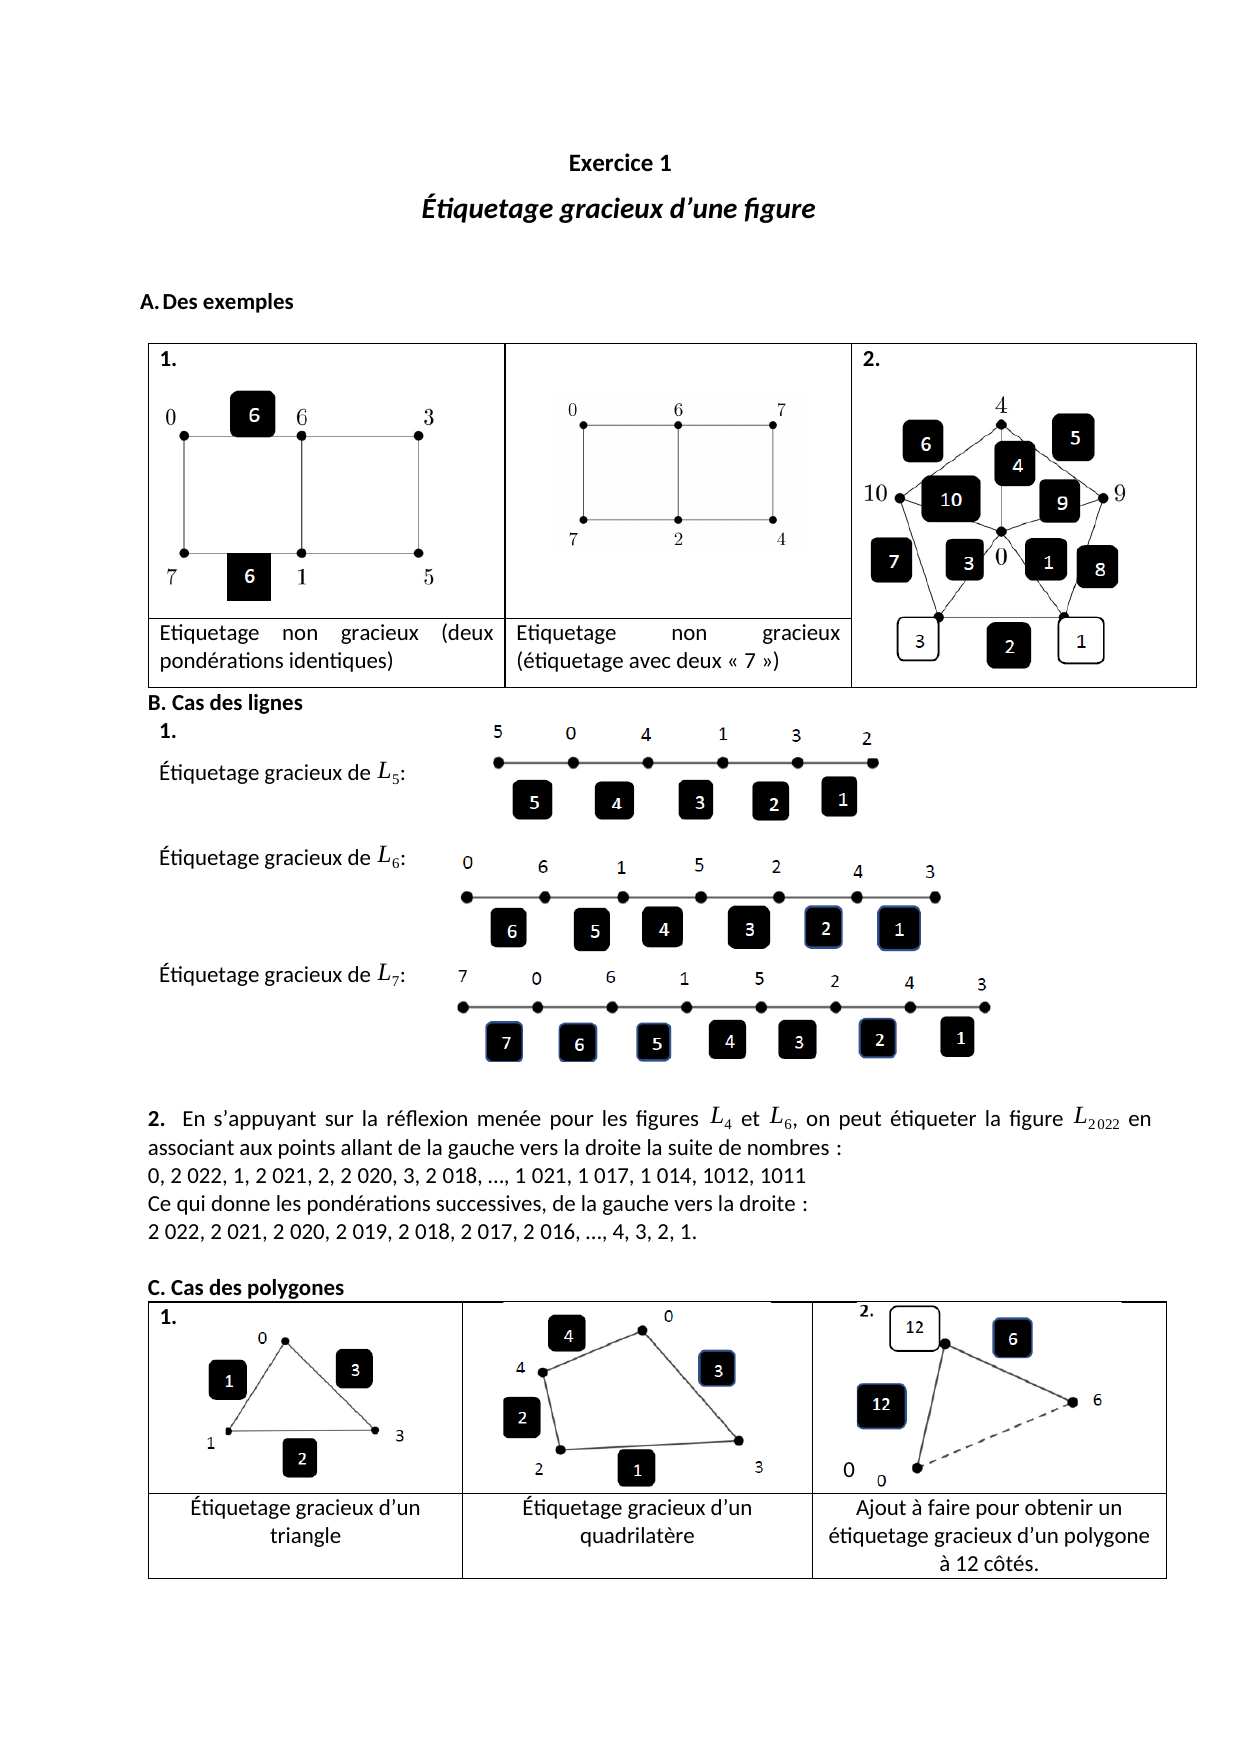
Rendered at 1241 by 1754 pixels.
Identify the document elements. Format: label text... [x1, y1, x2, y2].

text 0, 2 022, 1, 2 021, 2, 2 020, 3, 2 018, …, 1 021, 1 017, 1 014, 1012, 1011 [148, 1161, 1093, 1189]
table_cell Etiquetage non gracieux (étiquetage avec deux « 7 ») [506, 619, 851, 687]
table_cell [443, 958, 1151, 1061]
text Exercice 1 [148, 148, 1093, 178]
table_header 2. [852, 344, 1196, 687]
text 2 022, 2 021, 2 020, 2 019, 2 018, 2 017, 2 016, …, 4, 3, 2, 1. [148, 1217, 1093, 1245]
table_header 1. Étiquetage gracieux de : [148, 716, 442, 841]
table_cell [443, 841, 1151, 958]
table_header [443, 716, 1151, 841]
table_header 1. [149, 1303, 462, 1492]
table_header [1122, 1303, 1166, 1492]
table_header [463, 1303, 812, 1492]
list Des exemples [140, 287, 1093, 315]
text Étiquetage gracieux d’une figure [148, 191, 1093, 226]
table_cell Étiquetage gracieux d’un quadrilatère [463, 1494, 812, 1577]
table_cell Étiquetage gracieux d’un triangle [149, 1494, 462, 1577]
text C. Cas des polygones [148, 1273, 1093, 1301]
table_cell Ajout à faire pour obtenir un étiquetage gracieux d’un polygone à 12 côtés. [813, 1494, 1166, 1577]
table_header [506, 344, 851, 617]
table_cell Étiquetage gracieux de : [148, 958, 442, 1061]
text Ce qui donne les pondérations successives, de la gauche vers la droite : [148, 1189, 1093, 1217]
table_cell Etiquetage non gracieux (deux pondérations identiques) [149, 619, 504, 687]
table_cell Étiquetage gracieux de : [148, 841, 442, 958]
picture [551, 395, 806, 554]
table_header 1. [149, 344, 504, 617]
table_header [813, 1303, 856, 1492]
text B. Cas des lignes [148, 688, 1093, 716]
text 2. En s’appuyant sur la réflexion menée pour les figures et , on peut étiqueter la figure en associant aux points allant de la gauche vers la droite la suite de nombres : [148, 1102, 1152, 1161]
